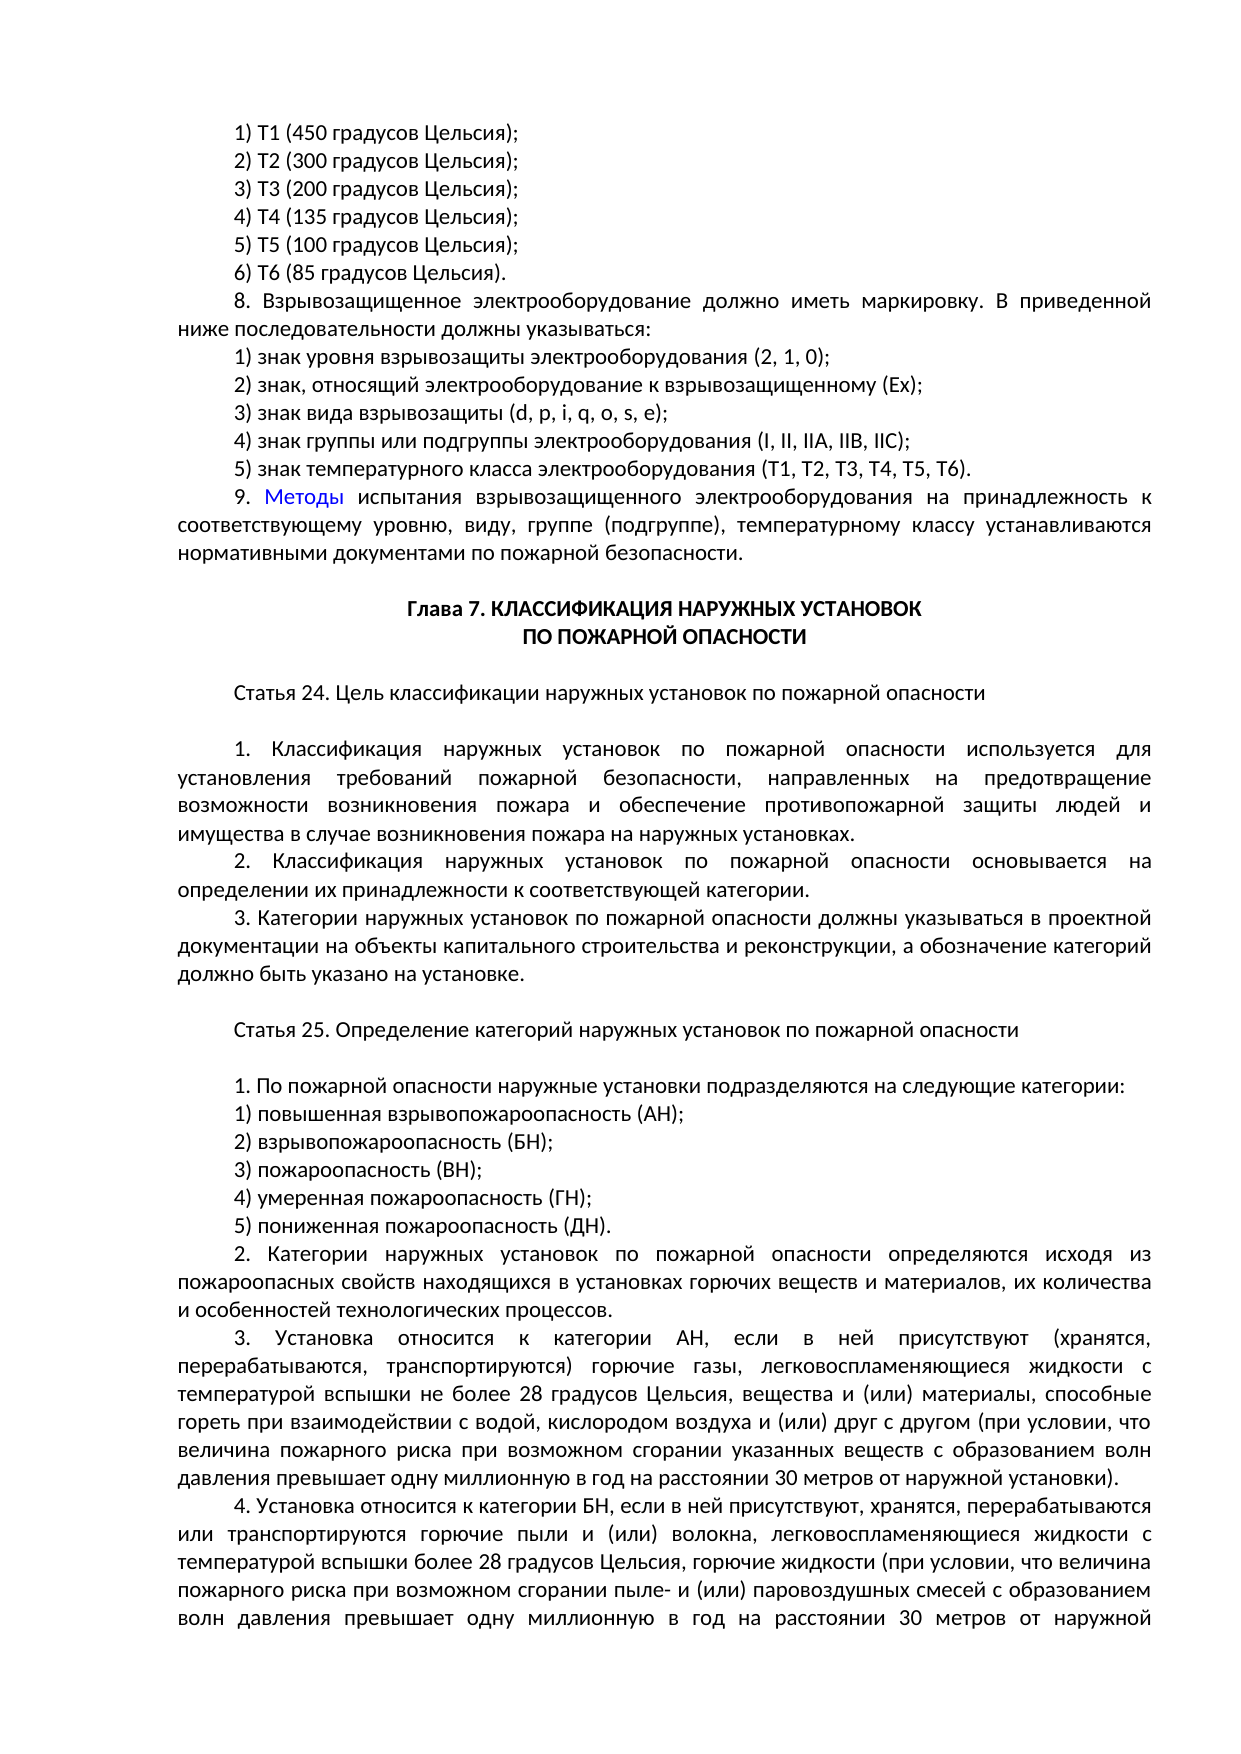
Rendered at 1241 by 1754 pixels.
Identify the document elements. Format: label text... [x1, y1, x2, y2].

text Статья 24. Цель классификации наружных установок по пожарной опасности [177, 678, 1152, 707]
text Статья 25. Определение категорий наружных установок по пожарной опасности [177, 1015, 1152, 1043]
text 2. Категории наружных установок по пожарной опасности определяются исходя из пожароопасных свойств находящихся в установках горючих веществ и материалов, их количества и особенностей технологических процессов. [177, 1239, 1152, 1323]
text 5) пониженная пожароопасность (ДН). [177, 1211, 1152, 1239]
text 4) знак группы или подгруппы электрооборудования (I, II, IIA, IIB, IIC); [177, 426, 1152, 454]
text 9. Методы испытания взрывозащищенного электрооборудования на принадлежность к соответствующему уровню, виду, группе (подгруппе), температурному классу устанавливаются нормативными документами по пожарной безопасности. [177, 482, 1152, 566]
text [177, 1491, 1152, 1631]
text 2) Т2 (300 градусов Цельсия); [177, 146, 1152, 174]
text 1. По пожарной опасности наружные установки подразделяются на следующие категории: [177, 1071, 1152, 1099]
text 1) Т1 (450 градусов Цельсия); [177, 118, 1152, 146]
text 3) пожароопасность (ВН); [177, 1155, 1152, 1183]
text 3) знак вида взрывозащиты (d, p, i, q, o, s, e); [177, 398, 1152, 426]
text 3) Т3 (200 градусов Цельсия); [177, 174, 1152, 202]
text 8. Взрывозащищенное электрооборудование должно иметь маркировку. В приведенной ниже последовательности должны указываться: [177, 286, 1152, 342]
text 4) Т4 (135 градусов Цельсия); [177, 202, 1152, 230]
text 5) знак температурного класса электрооборудования (Т1, Т2, Т3, Т4, Т5, Т6). [177, 454, 1152, 482]
text 1) повышенная взрывопожароопасность (АН); [177, 1099, 1152, 1127]
text 2) взрывопожароопасность (БН); [177, 1127, 1152, 1155]
text 3. Категории наружных установок по пожарной опасности должны указываться в проектной документации на объекты капитального строительства и реконструкции, а обозначение категорий должно быть указано на установке. [177, 903, 1152, 987]
text 6) Т6 (85 градусов Цельсия). [177, 258, 1152, 286]
text 4) умеренная пожароопасность (ГН); [177, 1183, 1152, 1211]
text Глава 7. КЛАССИФИКАЦИЯ НАРУЖНЫХ УСТАНОВОК [177, 594, 1152, 622]
text ПО ПОЖАРНОЙ ОПАСНОСТИ [177, 622, 1152, 651]
text 2. Классификация наружных установок по пожарной опасности основывается на определении их принадлежности к соответствующей категории. [177, 847, 1152, 903]
text 5) Т5 (100 градусов Цельсия); [177, 230, 1152, 258]
text 1) знак уровня взрывозащиты электрооборудования (2, 1, 0); [177, 342, 1152, 370]
text 2) знак, относящий электрооборудование к взрывозащищенному (Ex); [177, 370, 1152, 398]
text 3. Установка относится к категории АН, если в ней присутствуют (хранятся, перерабатываются, транспортируются) горючие газы, легковоспламеняющиеся жидкости с температурой вспышки не более 28 градусов Цельсия, вещества и (или) материалы, способные гореть при взаимодействии с водой, кислородом воздуха и (или) друг с другом (при условии, что величина пожарного риска при возможном сгорании указанных веществ с образованием волн давления превышает одну миллионную в год на расстоянии 30 метров от наружной установки). [177, 1323, 1152, 1491]
text 1. Классификация наружных установок по пожарной опасности используется для установления требований пожарной безопасности, направленных на предотвращение возможности возникновения пожара и обеспечение противопожарной защиты людей и имущества в случае возникновения пожара на наружных установках. [177, 734, 1152, 847]
